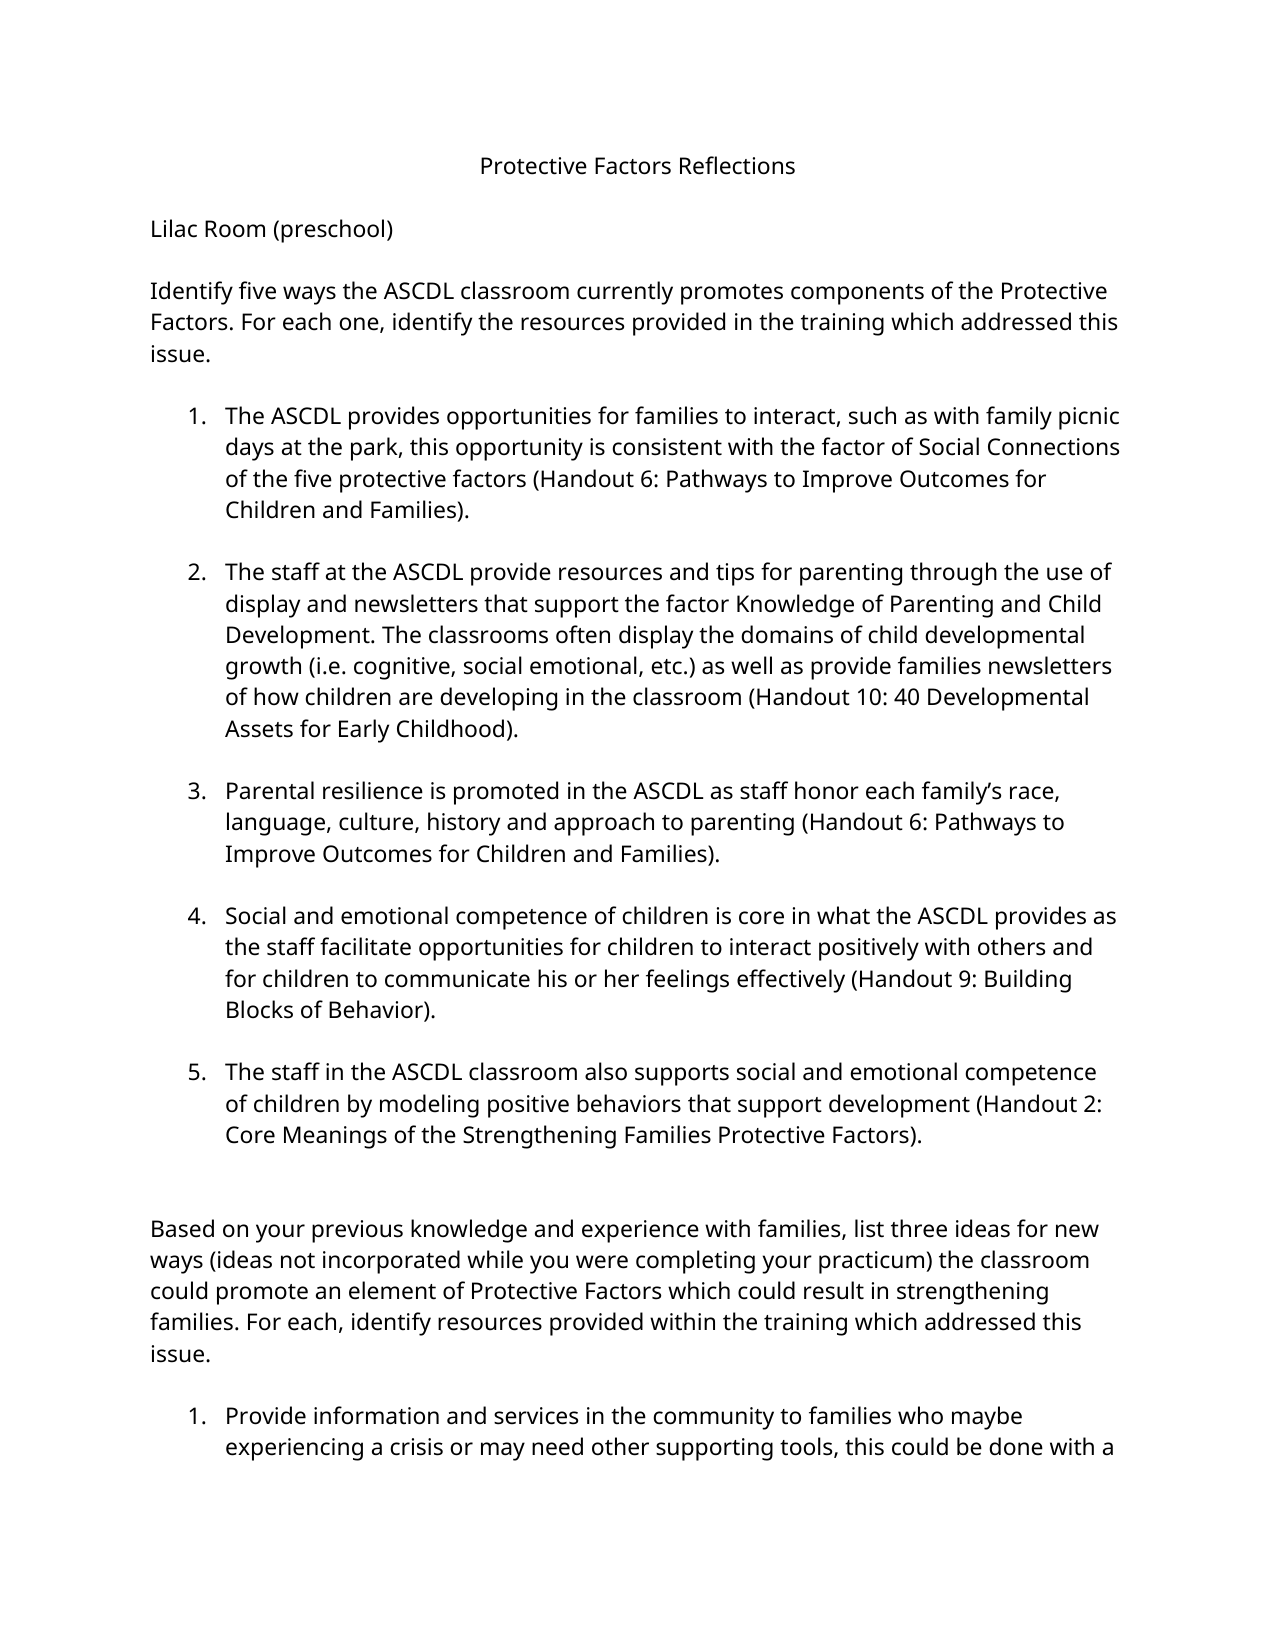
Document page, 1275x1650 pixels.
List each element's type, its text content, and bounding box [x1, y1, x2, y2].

list The ASCDL provides opportunities for families to interact, such as with family picnic days at the park, this opportunity is consistent with the factor of Social Connections of the five protective factors (Handout 6: Pathways to Improve Outcomes for Children and Families). [187, 400, 1125, 525]
list Parental resilience is promoted in the ASCDL as staff honor each family’s race, language, culture, history and approach to parenting (Handout 6: Pathways to Improve Outcomes for Children and Families). [187, 775, 1125, 869]
text Protective Factors Reflections [150, 150, 1125, 181]
text Based on your previous knowledge and experience with families, list three ideas for new ways (ideas not incorporated while you were completing your practicum) the classroom could promote an element of Protective Factors which could result in strengthening families. For each, identify resources provided within the training which addressed this issue. [150, 1212, 1125, 1369]
list The staff at the ASCDL provide resources and tips for parenting through the use of display and newsletters that support the factor Knowledge of Parenting and Child Development. The classrooms often display the domains of child developmental growth (i.e. cognitive, social emotional, etc.) as well as provide families newsletters of how children are developing in the classroom (Handout 10: 40 Developmental Assets for Early Childhood). [187, 556, 1125, 744]
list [187, 1400, 1125, 1462]
text Lilac Room (preschool) [150, 212, 1125, 244]
text Identify five ways the ASCDL classroom currently promotes components of the Protective Factors. For each one, identify the resources provided in the training which addressed this issue. [150, 275, 1125, 369]
list The staff in the ASCDL classroom also supports social and emotional competence of children by modeling positive behaviors that support development (Handout 2: Core Meanings of the Strengthening Families Protective Factors). [187, 1056, 1125, 1150]
list Social and emotional competence of children is core in what the ASCDL provides as the staff facilitate opportunities for children to interact positively with others and for children to communicate his or her feelings effectively (Handout 9: Building Blocks of Behavior). [187, 900, 1125, 1025]
